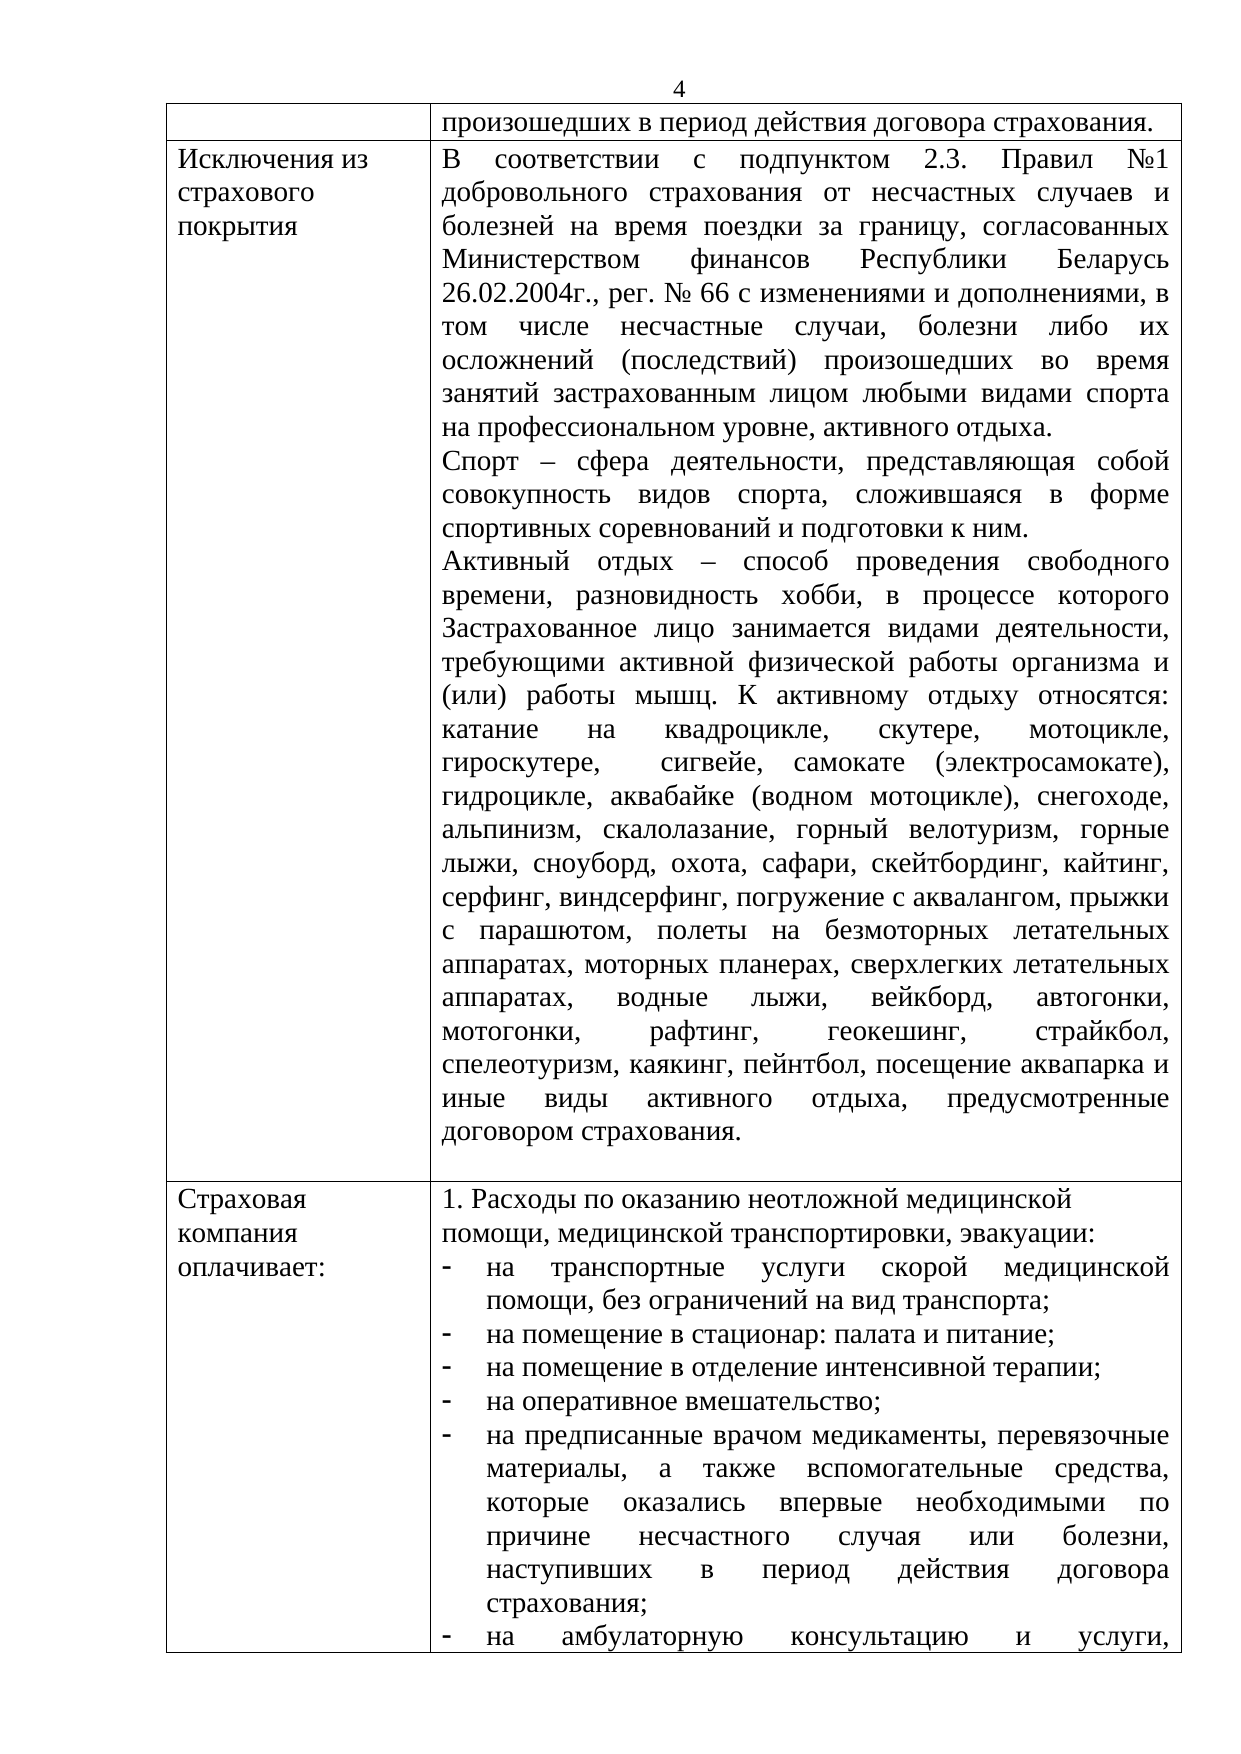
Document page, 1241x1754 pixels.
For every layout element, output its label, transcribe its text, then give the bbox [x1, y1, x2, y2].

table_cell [167, 1182, 430, 1652]
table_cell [167, 104, 430, 140]
table_cell В соответствии с подпунктом 2.3. Правил №1 добровольного страхования от несчастных случаев и болезней на время поездки за границу, согласованных Министерством финансов Республики Беларусь 26.02.2004г., рег. № 66 с изменениями и дополнениями, в том числе несчастные случаи, болезни либо их осложнений (последствий) произошедших во время занятий застрахованным лицом любыми видами спорта на профессиональном уровне, активного отдыха. Спорт – сфера деятельности, представляющая собой совокупность видов спорта, сложившаяся в форме спортивных соревнований и подготовки к ним. Активный отдых – способ проведения свободного времени, разновидность хобби, в процессе которого Застрахованное лицо занимается видами деятельности, требующими активной физической работы организма и (или) работы мышц. К активному отдыху относятся: катание на квадроцикле, скутере, мотоцикле, гироскутере, сигвейе, самокате (электросамокате), гидроцикле, аквабайке (водном мотоцикле), снегоходе, альпинизм, скалолазание, горный велотуризм, горные лыжи, сноуборд, охота, сафари, скейтбординг, кайтинг, серфинг, виндсерфинг, погружение с аквалангом, прыжки с парашютом, полеты на безмоторных летательных аппаратах, моторных планерах, сверхлегких летательных аппаратах, водные лыжи, вейкборд, автогонки, мотогонки, рафтинг, геокешинг, страйкбол, спелеотуризм, каякинг, пейнтбол, посещение аквапарка и иные виды активного отдыха, предусмотренные договором страхования. [431, 141, 1181, 1181]
table_cell Исключения из страхового покрытия [167, 141, 430, 1181]
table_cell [431, 104, 1181, 140]
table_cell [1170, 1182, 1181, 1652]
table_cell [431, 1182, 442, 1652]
